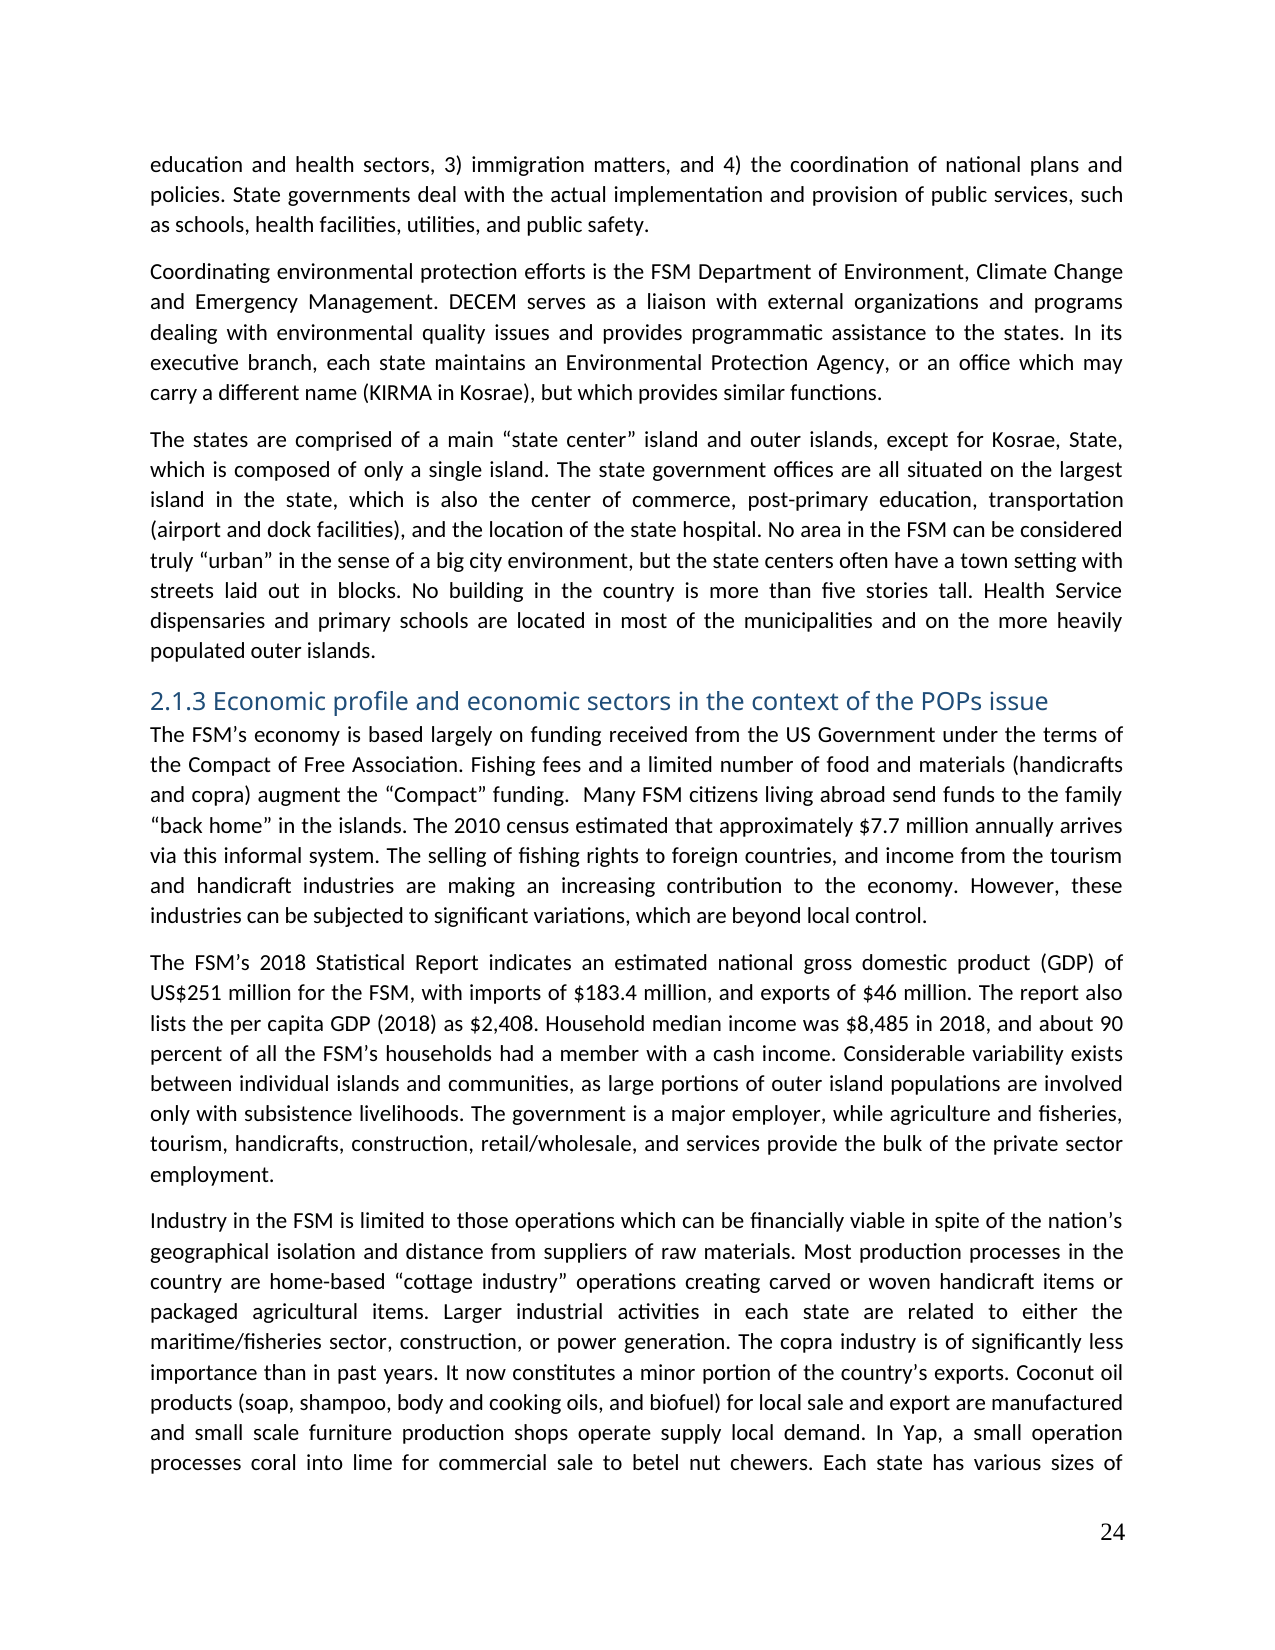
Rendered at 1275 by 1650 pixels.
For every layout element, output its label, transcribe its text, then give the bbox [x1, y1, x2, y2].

text Coordinating environmental protection efforts is the FSM Department of Environment, Climate Change and Emergency Management. DECEM serves as a liaison with external organizations and programs dealing with environmental quality issues and provides programmatic assistance to the states. In its executive branch, each state maintains an Environmental Protection Agency, or an office which may carry a different name (KIRMA in Kosrae), but which provides similar functions. [150, 257, 1125, 406]
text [150, 150, 1125, 238]
text The FSM’s economy is based largely on funding received from the US Government under the terms of the Compact of Free Association. Fishing fees and a limited number of food and materials (handicrafts and copra) augment the “Compact” funding. Many FSM citizens living abroad send funds to the family “back home” in the islands. The 2010 census estimated that approximately $7.7 million annually arrives via this informal system. The selling of fishing rights to foreign countries, and income from the tourism and handicraft industries are making an increasing contribution to the economy. However, these industries can be subjected to significant variations, which are beyond local control. [150, 720, 1125, 929]
subtitle 2.1.3 Economic profile and economic sectors in the context of the POPs issue [150, 683, 1125, 717]
text The states are comprised of a main “state center” island and outer islands, except for Kosrae, State, which is composed of only a single island. The state government offices are all situated on the largest island in the state, which is also the center of commerce, post-primary education, transportation (airport and dock facilities), and the location of the state hospital. No area in the FSM can be considered truly “urban” in the sense of a big city environment, but the state centers often have a town setting with streets laid out in blocks. No building in the country is more than five stories tall. Health Service dispensaries and primary schools are located in most of the municipalities and on the more heavily populated outer islands. [150, 425, 1125, 664]
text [150, 1207, 1125, 1476]
text The FSM’s 2018 Statistical Report indicates an estimated national gross domestic product (GDP) of US$251 million for the FSM, with imports of $183.4 million, and exports of $46 million. The report also lists the per capita GDP (2018) as $2,408. Household median income was $8,485 in 2018, and about 90 percent of all the FSM’s households had a member with a cash income. Considerable variability exists between individual islands and communities, as large portions of outer island populations are involved only with subsistence livelihoods. The government is a major employer, while agriculture and fisheries, tourism, handicrafts, construction, retail/wholesale, and services provide the bulk of the private sector employment. [150, 948, 1125, 1188]
